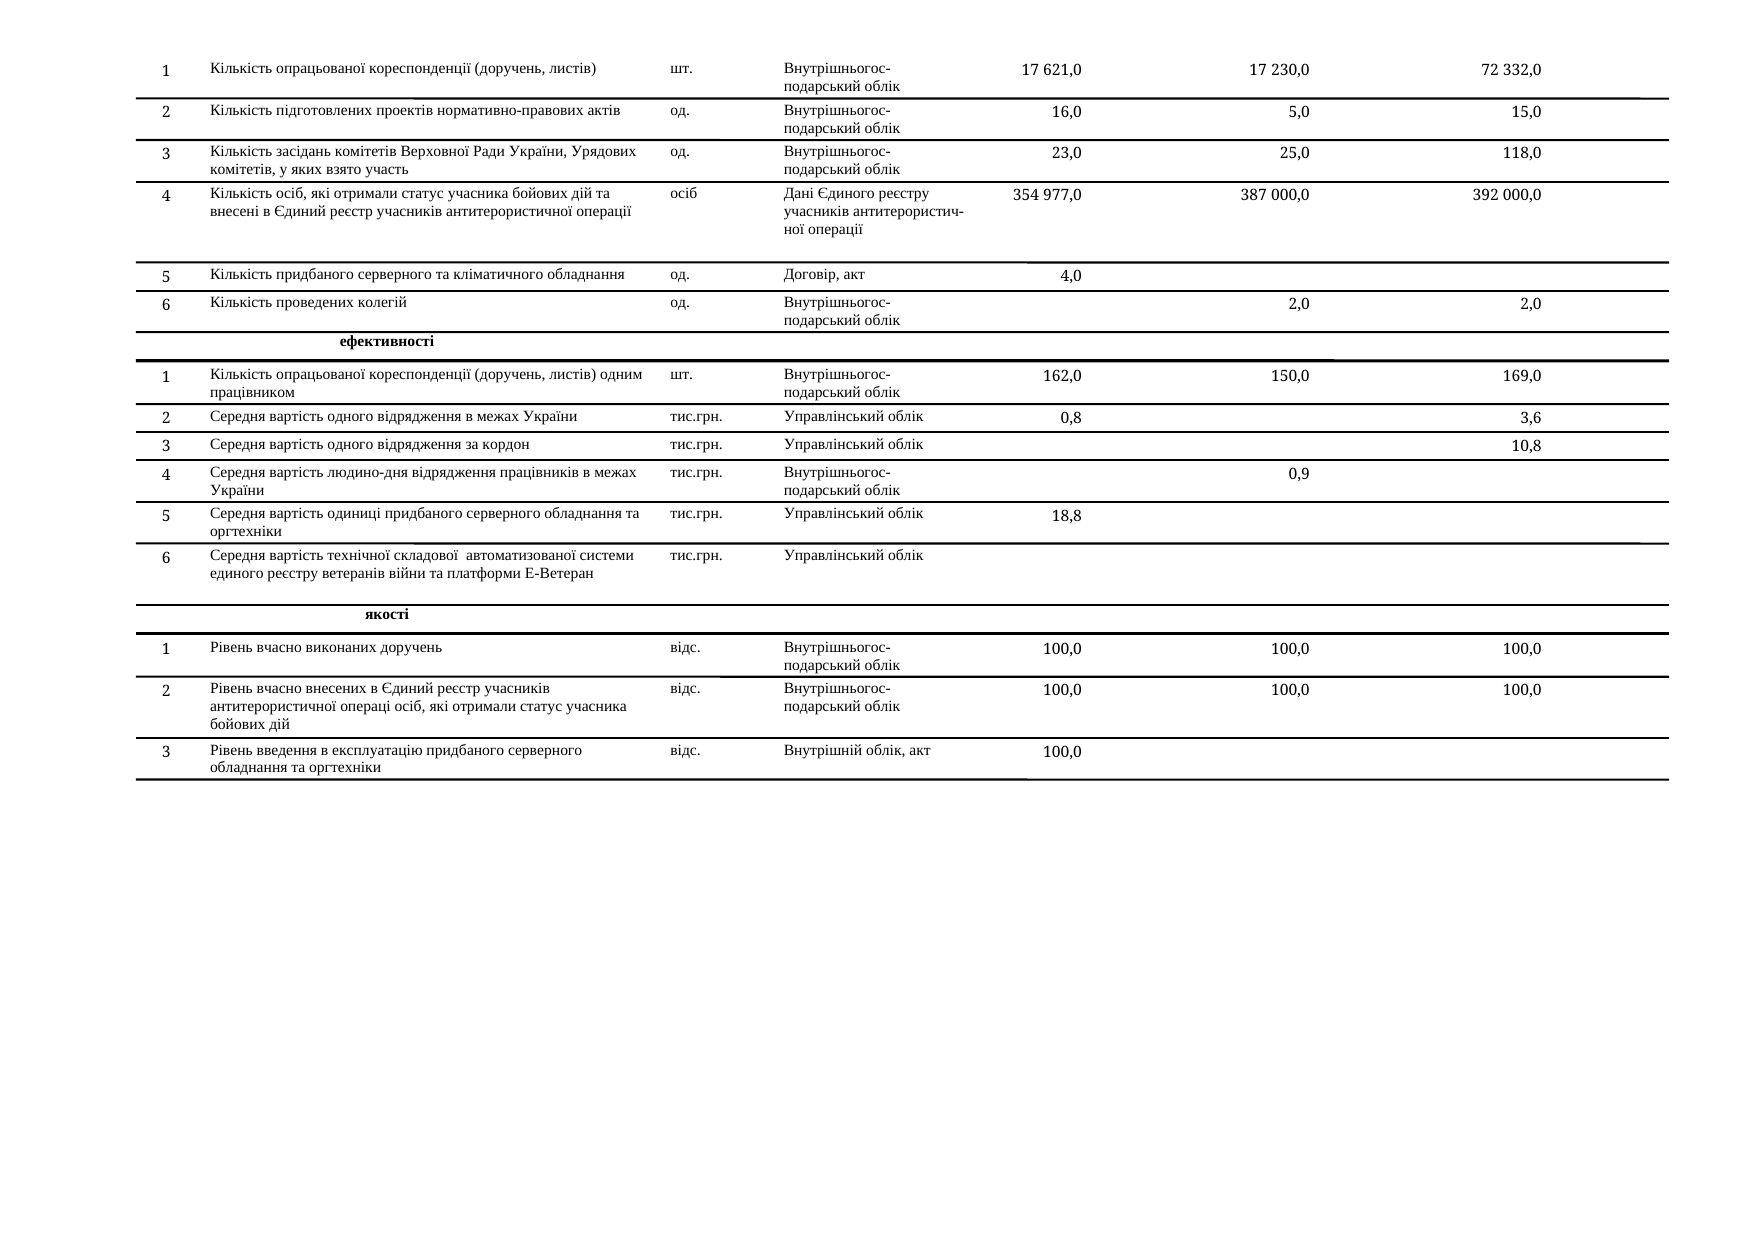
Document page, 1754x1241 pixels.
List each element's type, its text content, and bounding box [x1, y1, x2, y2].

text тис.грн. [670, 434, 775, 452]
text 15,0 [1441, 101, 1541, 121]
text од. [670, 265, 775, 283]
text відс. [670, 679, 775, 697]
text 354 977,0 [975, 184, 1082, 204]
text Кількість придбаного серверного та кліматичного обладнання [210, 265, 660, 283]
text 0,9 [1208, 463, 1309, 483]
text 25,0 [1208, 142, 1309, 163]
text відс. [670, 740, 775, 758]
text 1 [136, 365, 196, 386]
text Кількість осіб, які отримали статус учасника бойових дій та внесені в Єдиний реєстр учасників антитерористичної операції [210, 184, 660, 220]
text Кількість опрацьованої кореспонденції (доручень, листів) одним працівником [210, 365, 660, 401]
text Управлінський облік [783, 504, 968, 522]
text 100,0 [1441, 637, 1541, 658]
text Середня вартість одного відрядження в межах України [210, 406, 660, 424]
text 2 [136, 679, 196, 700]
text 18,8 [975, 504, 1082, 524]
text 2,0 [1208, 293, 1309, 313]
text 4 [136, 463, 196, 483]
text 2,0 [1441, 293, 1541, 313]
text Внутрішньогос-подарський облік [783, 293, 968, 329]
text 2 [136, 101, 196, 122]
text Кількість проведених колегій [210, 293, 660, 311]
text 1 [136, 638, 196, 658]
text 4,0 [975, 265, 1082, 285]
text од. [670, 142, 775, 160]
text Кількість опрацьованої кореспонденції (доручень, листів) [210, 59, 660, 77]
text 392 000,0 [1441, 184, 1541, 204]
text Рівень введення в експлуатацію придбаного серверного обладнання та оргтехніки [210, 740, 660, 776]
text 5,0 [1208, 101, 1309, 121]
text Внутрішньогос-подарський облік [783, 679, 968, 715]
text 0,8 [975, 406, 1082, 427]
text 3 [136, 143, 196, 163]
text 10,8 [1441, 434, 1541, 455]
text тис.грн. [670, 504, 775, 522]
text 5 [136, 265, 196, 286]
text Середня вартість одиниці придбаного серверного обладнання та оргтехніки [210, 504, 660, 540]
text 4 [136, 184, 196, 205]
text шт. [670, 59, 775, 77]
text 6 [136, 293, 196, 314]
text Договір, акт [783, 265, 968, 283]
text 17 621,0 [975, 59, 1082, 79]
text 150,0 [1208, 365, 1309, 385]
text 3 [136, 435, 196, 455]
text Внутрішньогос-подарський облік [783, 101, 968, 137]
text 6 [136, 546, 196, 567]
text Середня вартість технічної складової автоматизованої системи единого реєстру ветеранів війни та платформи Е-Ветеран [210, 546, 660, 582]
text 5 [136, 505, 196, 525]
text 1 [136, 60, 196, 80]
text Кількість засідань комітетів Верховної Ради України, Урядових комітетів, у яких взято участь [210, 142, 660, 178]
text 100,0 [1208, 679, 1309, 699]
text якості [136, 605, 638, 623]
text Внутрішньогос-подарський облік [783, 365, 968, 401]
text Кількість підготовлених проектів нормативно-правових актів [210, 101, 660, 119]
text 17 230,0 [1208, 59, 1309, 79]
text 100,0 [1208, 637, 1309, 658]
text ефективності [136, 332, 638, 350]
text 118,0 [1441, 142, 1541, 163]
text 169,0 [1441, 365, 1541, 385]
text Управлінський облік [783, 546, 968, 564]
text од. [670, 101, 775, 119]
text Рівень вчасно внесених в Єдиний реєстр учасників антитерористичної операці осіб, які отримали статус учасника бойових дій [210, 679, 660, 733]
text од. [670, 293, 775, 311]
text тис.грн. [670, 406, 775, 424]
text тис.грн. [670, 546, 775, 564]
text 2 [136, 407, 196, 427]
text Рівень вчасно виконаних доручень [210, 637, 660, 655]
text шт. [670, 365, 775, 383]
text 3,6 [1441, 406, 1541, 427]
text 3 [136, 741, 196, 761]
text 100,0 [1441, 679, 1541, 699]
text Середня вартість людино-дня відрядження працівників в межах України [210, 463, 660, 498]
text осіб [670, 184, 775, 202]
text 387 000,0 [1208, 184, 1309, 204]
text Управлінський облік [783, 434, 968, 452]
text відс. [670, 637, 775, 655]
text 100,0 [975, 740, 1082, 761]
text Дані Єдиного реєстру учасників антитерористич-ної операції [783, 184, 968, 238]
text 100,0 [975, 679, 1082, 699]
text Внутрішньогос-подарський облік [783, 637, 968, 673]
text Внутрішньогос-подарський облік [783, 59, 968, 95]
text Внутрішньогос-подарський облік [783, 463, 968, 498]
text 23,0 [975, 142, 1082, 163]
text 72 332,0 [1441, 59, 1541, 79]
text Внутрішній облік, акт [783, 740, 968, 758]
text 100,0 [975, 637, 1082, 658]
text Управлінський облік [783, 406, 968, 424]
text 16,0 [975, 101, 1082, 121]
text Середня вартість одного відрядження за кордон [210, 434, 660, 452]
text Внутрішньогос-подарський облік [783, 142, 968, 178]
text 162,0 [975, 365, 1082, 385]
text тис.грн. [670, 463, 775, 481]
